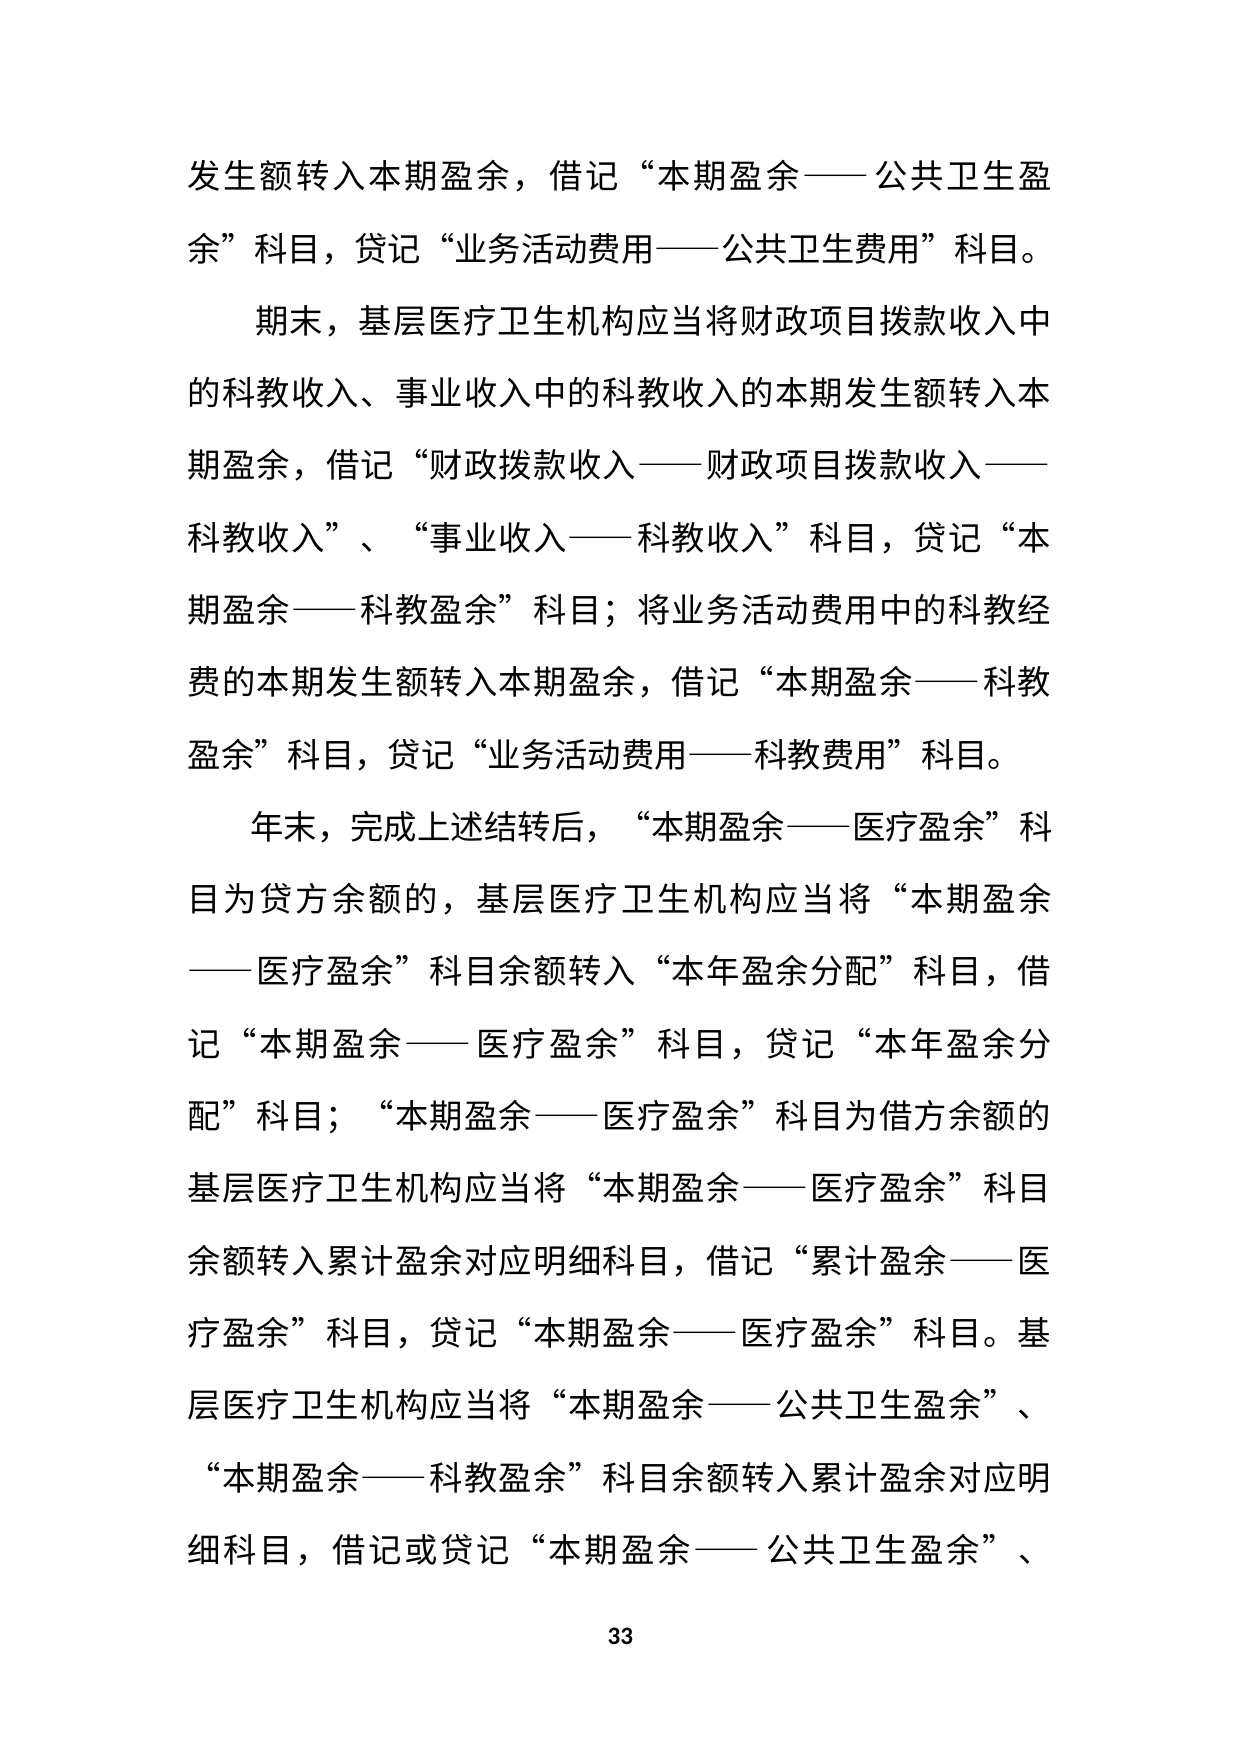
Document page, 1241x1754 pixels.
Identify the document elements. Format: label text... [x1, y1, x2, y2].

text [187, 801, 1053, 1572]
text 期末，基层医疗卫生机构应当将财政项目拨款收入中的科教收入、事业收入中的科教收入的本期发生额转入本期盈余，借记“财政拨款收入——财政项目拨款收入——科教收入”、“事业收入——科教收入”科目，贷记“本期盈余——科教盈余”科目；将业务活动费用中的科教经费的本期发生额转入本期盈余，借记“本期盈余——科教盈余”科目，贷记“业务活动费用——科教费用”科目。 [187, 294, 1053, 777]
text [187, 150, 1053, 271]
